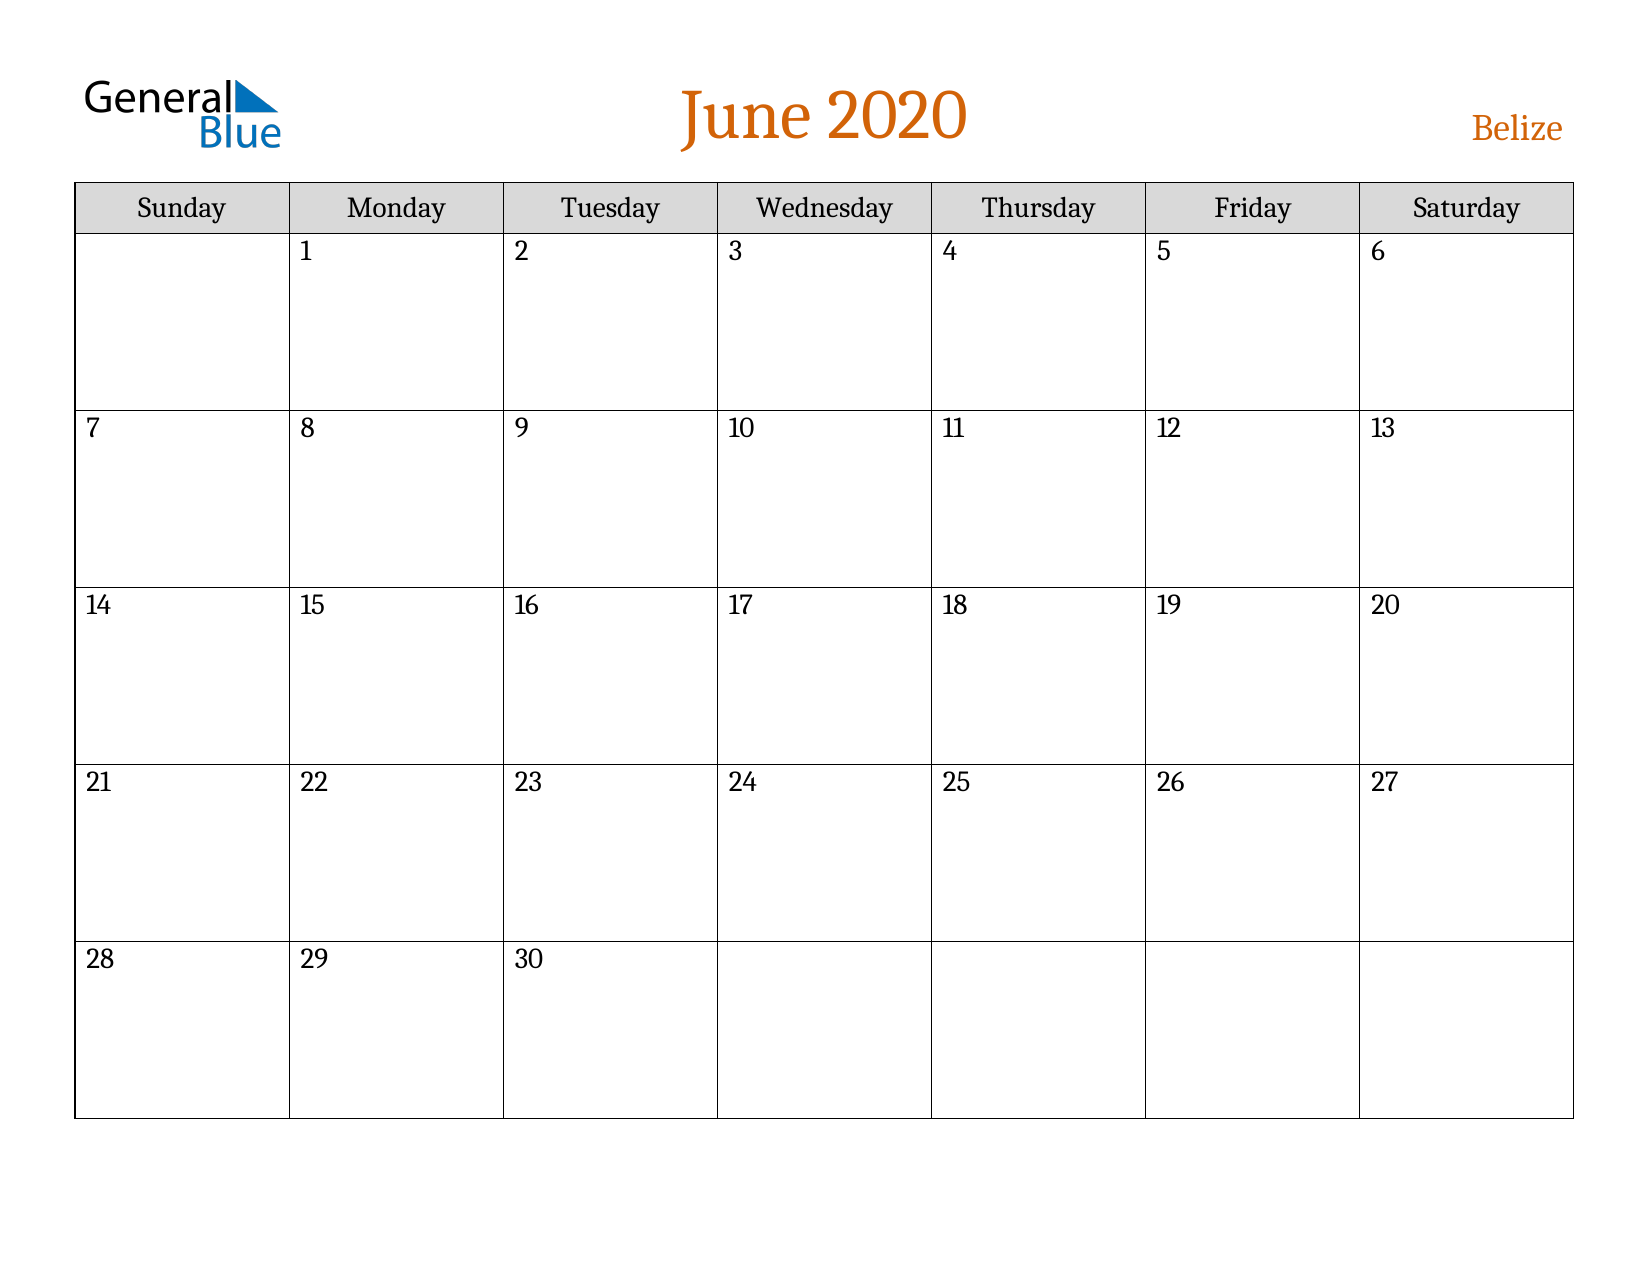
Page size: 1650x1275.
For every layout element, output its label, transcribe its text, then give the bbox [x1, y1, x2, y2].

table_cell 27 [1360, 765, 1573, 806]
table_cell 8 [290, 411, 503, 452]
table_cell 6 [1360, 234, 1573, 275]
table_cell [290, 452, 503, 587]
table_header [75, 75, 503, 182]
table_cell Wednesday [718, 183, 931, 233]
table_cell 30 [504, 942, 717, 983]
table_cell 11 [932, 411, 1145, 452]
table_cell [290, 275, 503, 410]
table_cell [1146, 275, 1359, 410]
table_cell 29 [290, 942, 503, 983]
table_cell [504, 629, 717, 764]
table_cell 17 [718, 588, 931, 629]
table_cell 9 [504, 411, 717, 452]
table_cell 15 [290, 588, 503, 629]
table_cell 22 [290, 765, 503, 806]
table_cell [504, 452, 717, 587]
table_cell Friday [1146, 183, 1359, 233]
table_cell Saturday [1360, 183, 1573, 233]
table_cell 28 [76, 942, 289, 983]
table_cell [932, 629, 1145, 764]
table_cell 13 [1360, 411, 1573, 452]
table_cell [718, 275, 931, 410]
table_cell [1146, 629, 1359, 764]
table_cell [1360, 452, 1573, 587]
table_cell 1 [290, 234, 503, 275]
table_cell Sunday [76, 183, 289, 233]
table_cell 23 [504, 765, 717, 806]
table_cell [1360, 275, 1573, 410]
table_cell [718, 942, 931, 983]
table_cell [76, 275, 289, 410]
table_header Belize [1146, 75, 1574, 182]
table_cell [1146, 983, 1359, 1118]
table_cell [504, 806, 717, 941]
table_cell [718, 806, 931, 941]
table_cell Monday [290, 183, 503, 233]
table_cell [76, 806, 289, 941]
table_cell 3 [718, 234, 931, 275]
picture [85, 80, 281, 148]
table_cell [76, 452, 289, 587]
table_cell [932, 983, 1145, 1118]
table_header June 2020 [503, 75, 1146, 182]
table_cell [290, 629, 503, 764]
table_cell [1360, 806, 1573, 941]
table_cell 7 [76, 411, 289, 452]
table_cell [718, 983, 931, 1118]
table_cell [1360, 983, 1573, 1118]
table_cell 25 [932, 765, 1145, 806]
table_cell [718, 629, 931, 764]
table_cell 5 [1146, 234, 1359, 275]
table_cell 10 [718, 411, 931, 452]
table_cell [1146, 452, 1359, 587]
table_cell [932, 452, 1145, 587]
table_cell [718, 452, 931, 587]
table_cell 18 [932, 588, 1145, 629]
table_cell 16 [504, 588, 717, 629]
table_cell 12 [1146, 411, 1359, 452]
table_cell 26 [1146, 765, 1359, 806]
table_cell [290, 806, 503, 941]
table_cell [76, 234, 289, 275]
table_cell [1360, 629, 1573, 764]
table_cell 4 [932, 234, 1145, 275]
table_cell [504, 275, 717, 410]
table_cell [76, 983, 289, 1118]
table_cell [76, 629, 289, 764]
table_cell 24 [718, 765, 931, 806]
table_cell 2 [504, 234, 717, 275]
table_cell 21 [76, 765, 289, 806]
table_cell [290, 983, 503, 1118]
table_cell [504, 983, 717, 1118]
table_cell 14 [76, 588, 289, 629]
table_cell 20 [1360, 588, 1573, 629]
table_cell [932, 942, 1145, 983]
table_cell [932, 806, 1145, 941]
table_cell [1146, 942, 1359, 983]
table_cell [1146, 806, 1359, 941]
table_cell [932, 275, 1145, 410]
table_cell Thursday [932, 183, 1145, 233]
table_cell [1360, 942, 1573, 983]
table_cell Tuesday [504, 183, 717, 233]
table_cell 19 [1146, 588, 1359, 629]
